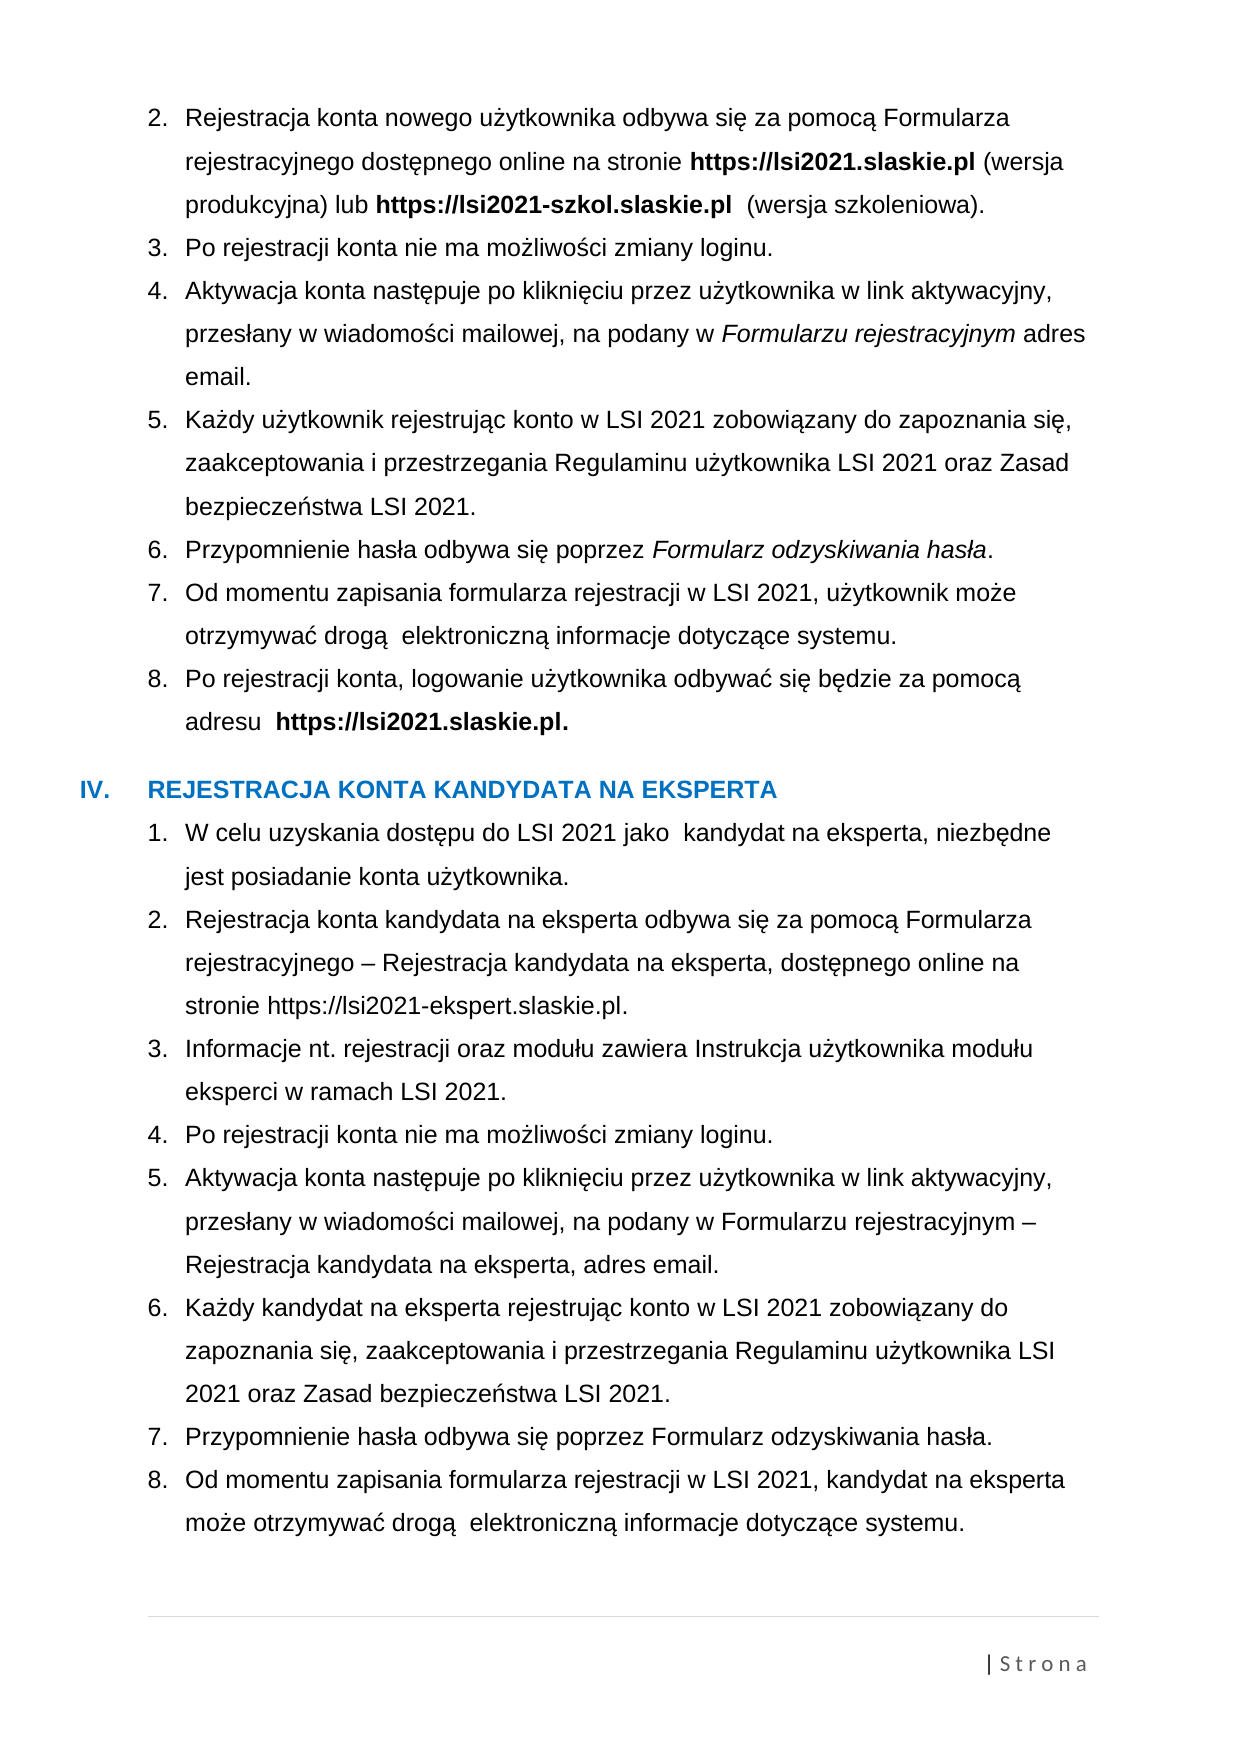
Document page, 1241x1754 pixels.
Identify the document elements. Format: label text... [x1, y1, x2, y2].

list Po rejestracji konta, logowanie użytkownika odbywać się będzie za pomocą adresu https://lsi2021.slaskie.pl. [147, 664, 1093, 736]
list Po rejestracji konta nie ma możliwości zmiany loginu. [147, 1120, 1093, 1149]
list Informacje nt. rejestracji oraz modułu zawiera Instrukcja użytkownika modułu eksperci w ramach LSI 2021. [147, 1034, 1093, 1106]
list Każdy użytkownik rejestrując konto w LSI 2021 zobowiązany do zapoznania się, zaakceptowania i przestrzegania Regulaminu użytkownika LSI 2021 oraz Zasad bezpieczeństwa LSI 2021. [147, 405, 1093, 520]
list Od momentu zapisania formularza rejestracji w LSI 2021, kandydat na eksperta może otrzymywać drogą elektroniczną informacje dotyczące systemu. [147, 1465, 1093, 1537]
list Przypomnienie hasła odbywa się poprzez Formularz odzyskiwania hasła. [147, 535, 1093, 563]
list Aktywacja konta następuje po kliknięciu przez użytkownika w link aktywacyjny, przesłany w wiadomości mailowej, na podany w Formularzu rejestracyjnym – Rejestracja kandydata na eksperta, adres email. [147, 1163, 1093, 1278]
list Każdy kandydat na eksperta rejestrując konto w LSI 2021 zobowiązany do zapoznania się, zaakceptowania i przestrzegania Regulaminu użytkownika LSI 2021 oraz Zasad bezpieczeństwa LSI 2021. [147, 1293, 1093, 1408]
list Rejestracja konta kandydata na eksperta odbywa się za pomocą Formularza rejestracyjnego – Rejestracja kandydata na eksperta, dostępnego online na stronie https://lsi2021-ekspert.slaskie.pl. [147, 905, 1093, 1020]
list W celu uzyskania dostępu do LSI 2021 jako kandydat na eksperta, niezbędne jest posiadanie konta użytkownika. [147, 818, 1093, 890]
list Po rejestracji konta nie ma możliwości zmiany loginu. [147, 233, 1093, 262]
list Od momentu zapisania formularza rejestracji w LSI 2021, użytkownik może otrzymywać drogą elektroniczną informacje dotyczące systemu. [147, 578, 1093, 650]
list Aktywacja konta następuje po kliknięciu przez użytkownika w link aktywacyjny, przesłany w wiadomości mailowej, na podany w Formularzu rejestracyjnym adres email. [147, 276, 1093, 391]
subtitle REJESTRACJA KONTA KANDYDATA NA EKSPERTA [110, 775, 1093, 804]
list Przypomnienie hasła odbywa się poprzez Formularz odzyskiwania hasła. [147, 1422, 1093, 1451]
list Rejestracja konta nowego użytkownika odbywa się za pomocą Formularza rejestracyjnego dostępnego online na stronie https://lsi2021.slaskie.pl (wersja produkcyjna) lub https://lsi2021-szkol.slaskie.pl (wersja szkoleniowa). [147, 103, 1093, 218]
